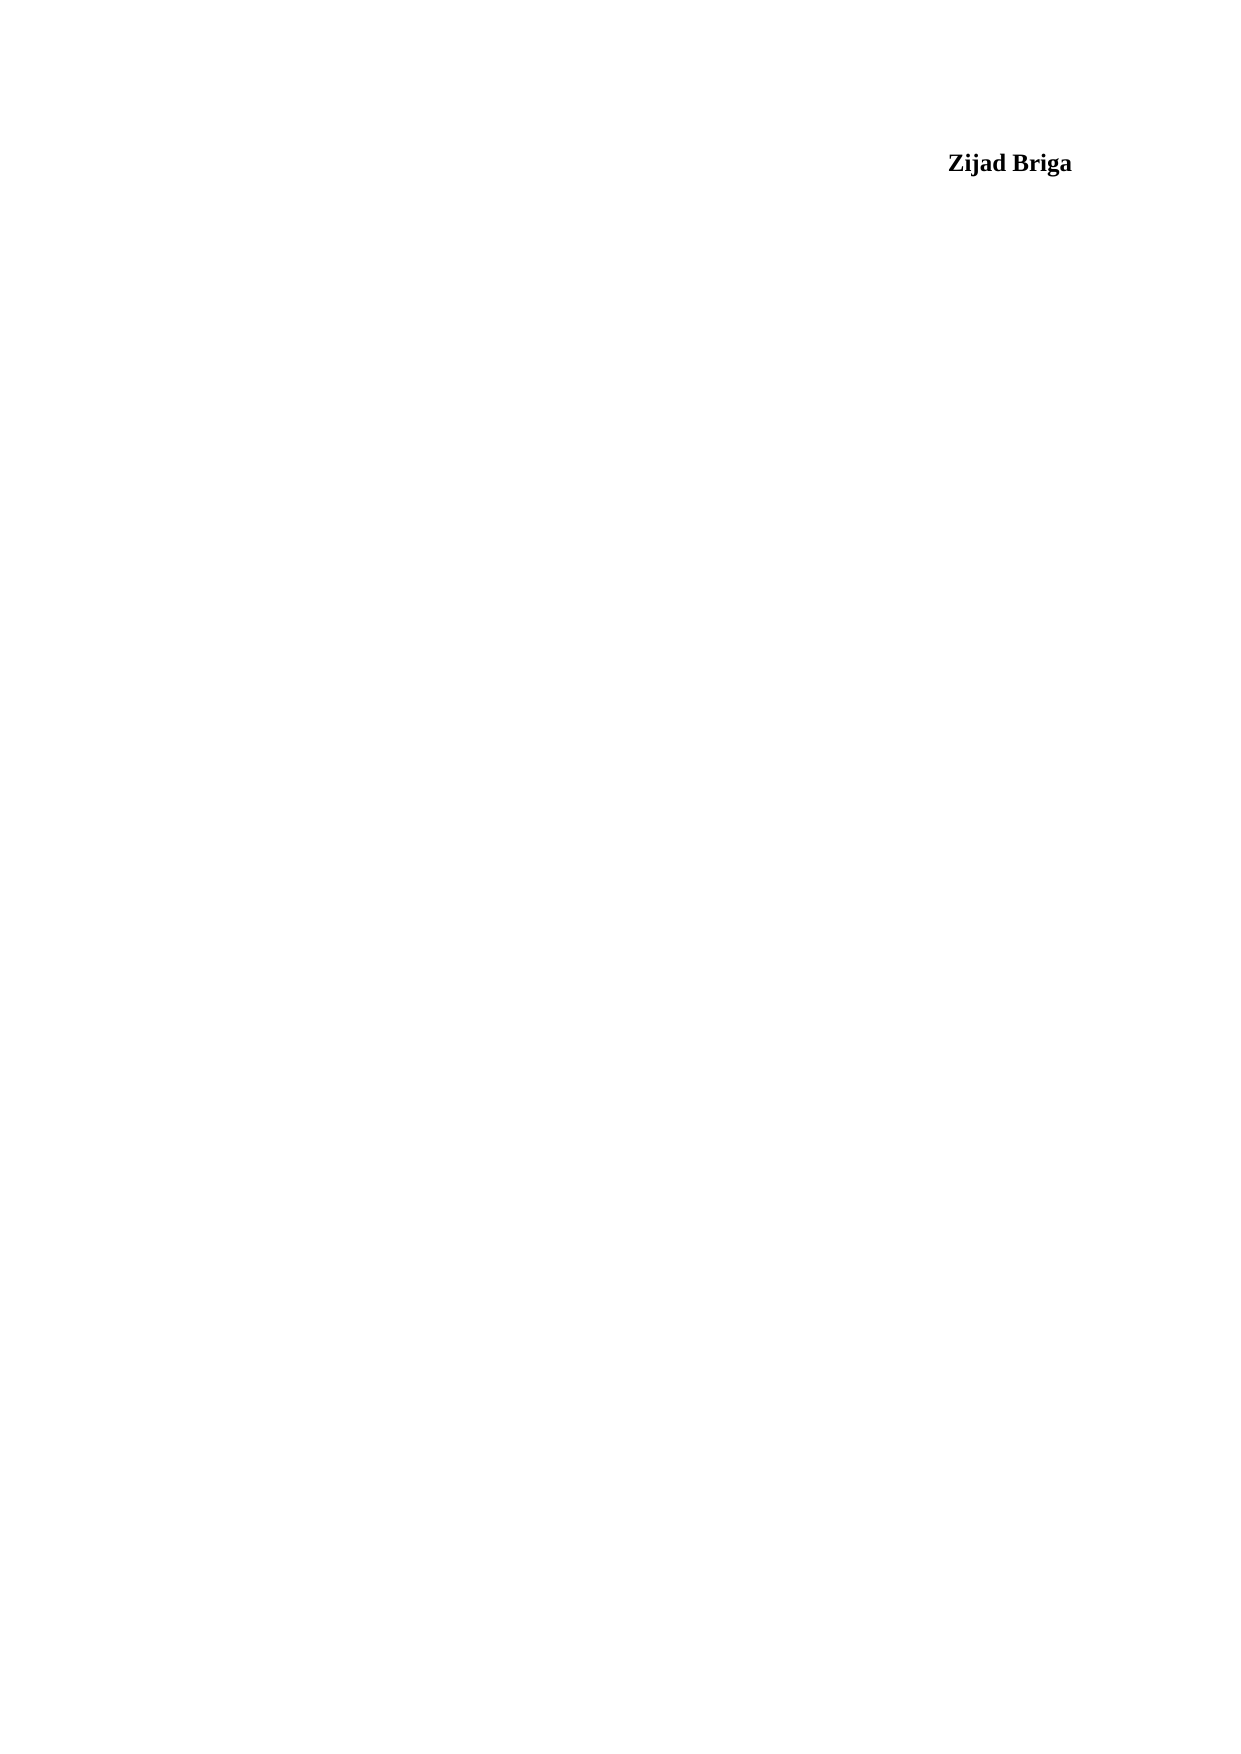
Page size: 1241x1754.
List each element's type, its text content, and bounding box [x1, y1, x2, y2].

text Zijad Briga [148, 148, 1093, 176]
